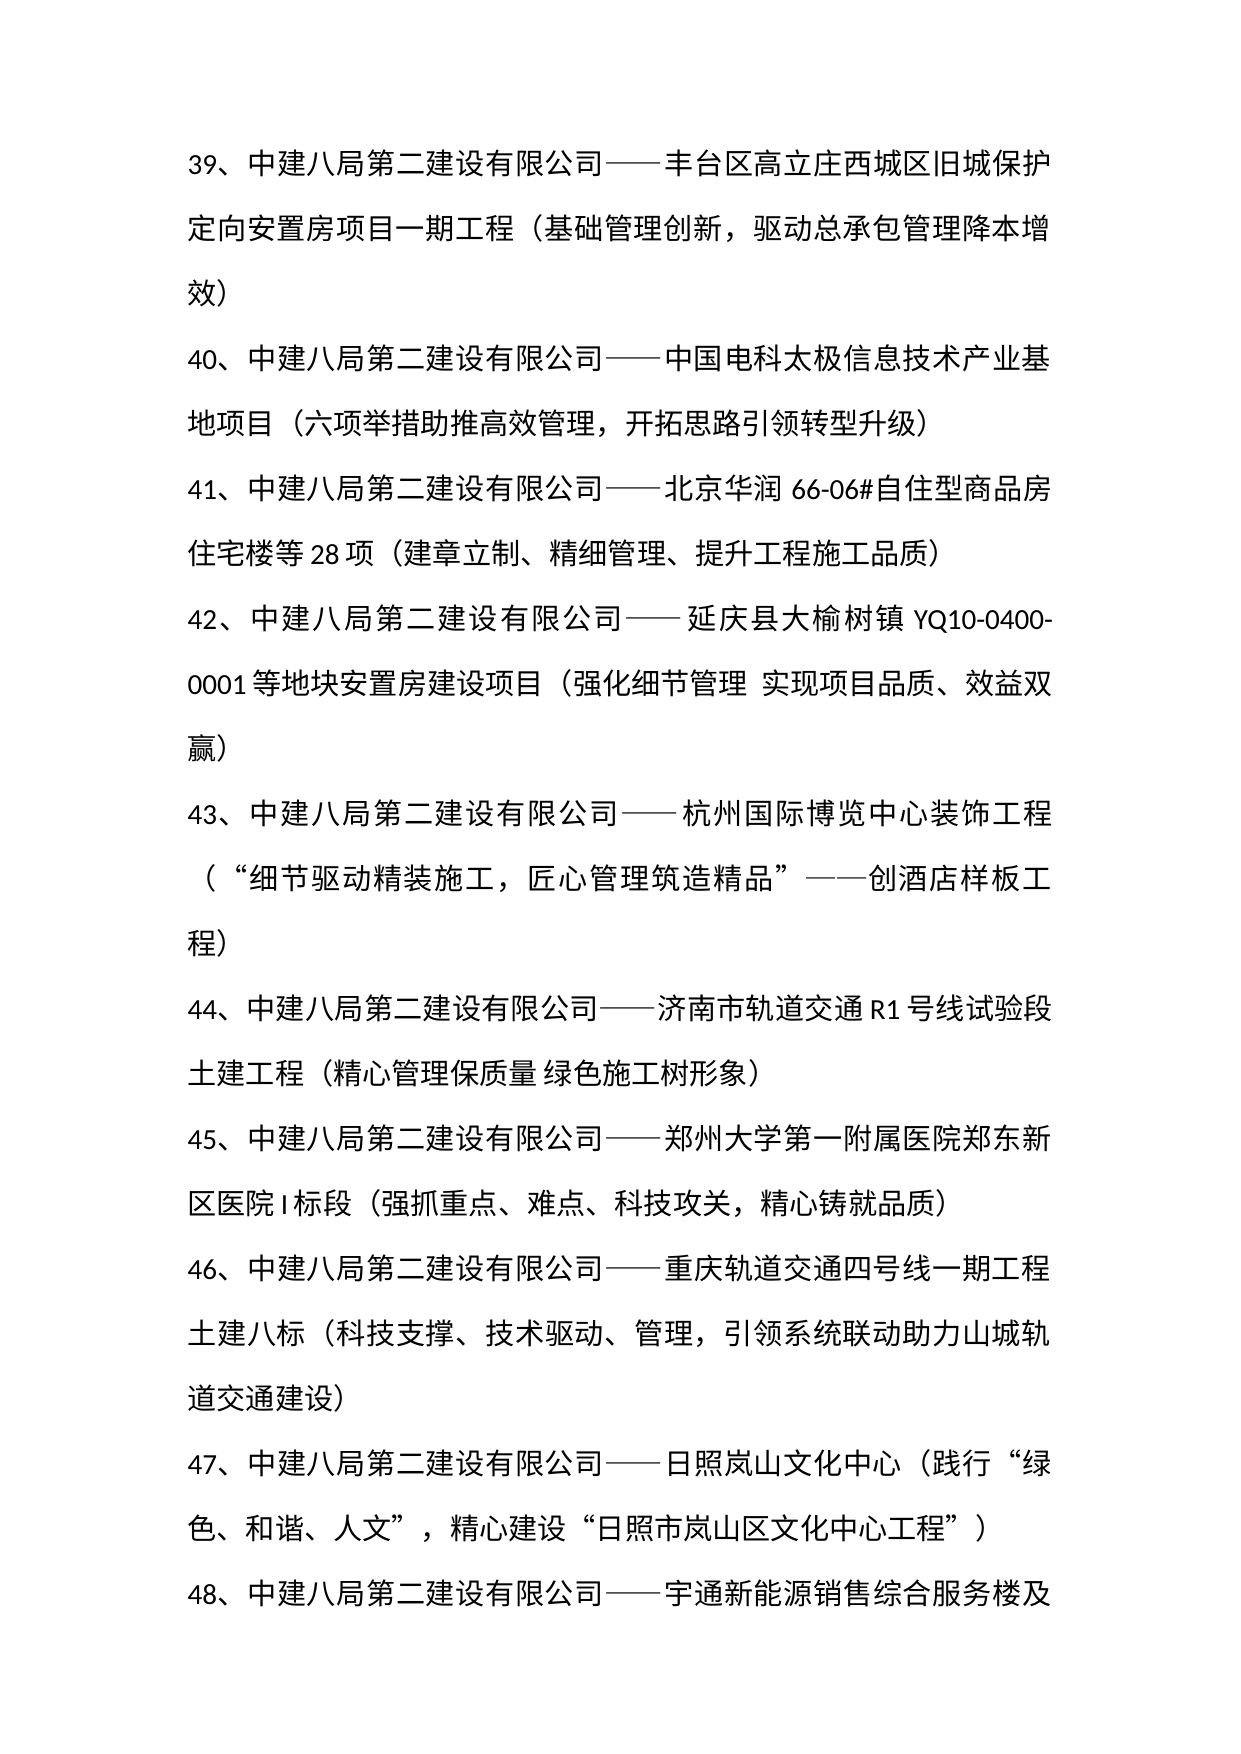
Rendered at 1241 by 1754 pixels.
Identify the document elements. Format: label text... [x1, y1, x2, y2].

text 41、中建八局第二建设有限公司——北京华润66-06#自住型商品房住宅楼等28项（建章立制、精细管理、提升工程施工品质） [187, 454, 1053, 584]
text 42、中建八局第二建设有限公司——延庆县大榆树镇YQ10-0400-0001等地块安置房建设项目（强化细节管理 实现项目品质、效益双赢） [187, 584, 1053, 779]
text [187, 1559, 1053, 1624]
text 39、中建八局第二建设有限公司——丰台区高立庄西城区旧城保护定向安置房项目一期工程（基础管理创新，驱动总承包管理降本增效） [187, 129, 1053, 324]
text 45、中建八局第二建设有限公司——郑州大学第一附属医院郑东新区医院I标段（强抓重点、难点、科技攻关，精心铸就品质） [187, 1104, 1053, 1234]
text 43、中建八局第二建设有限公司——杭州国际博览中心装饰工程（“细节驱动精装施工，匠心管理筑造精品”──创酒店样板工程） [187, 779, 1053, 974]
text 46、中建八局第二建设有限公司——重庆轨道交通四号线一期工程土建八标（科技支撑、技术驱动、管理，引领系统联动助力山城轨道交通建设） [187, 1234, 1053, 1429]
text 40、中建八局第二建设有限公司——中国电科太极信息技术产业基地项目（六项举措助推高效管理，开拓思路引领转型升级） [187, 324, 1053, 454]
text 47、中建八局第二建设有限公司——日照岚山文化中心（践行“绿色、和谐、人文”，精心建设“日照市岚山区文化中心工程”） [187, 1429, 1053, 1559]
text 44、中建八局第二建设有限公司——济南市轨道交通R1号线试验段土建工程（精心管理保质量 绿色施工树形象） [187, 974, 1053, 1104]
